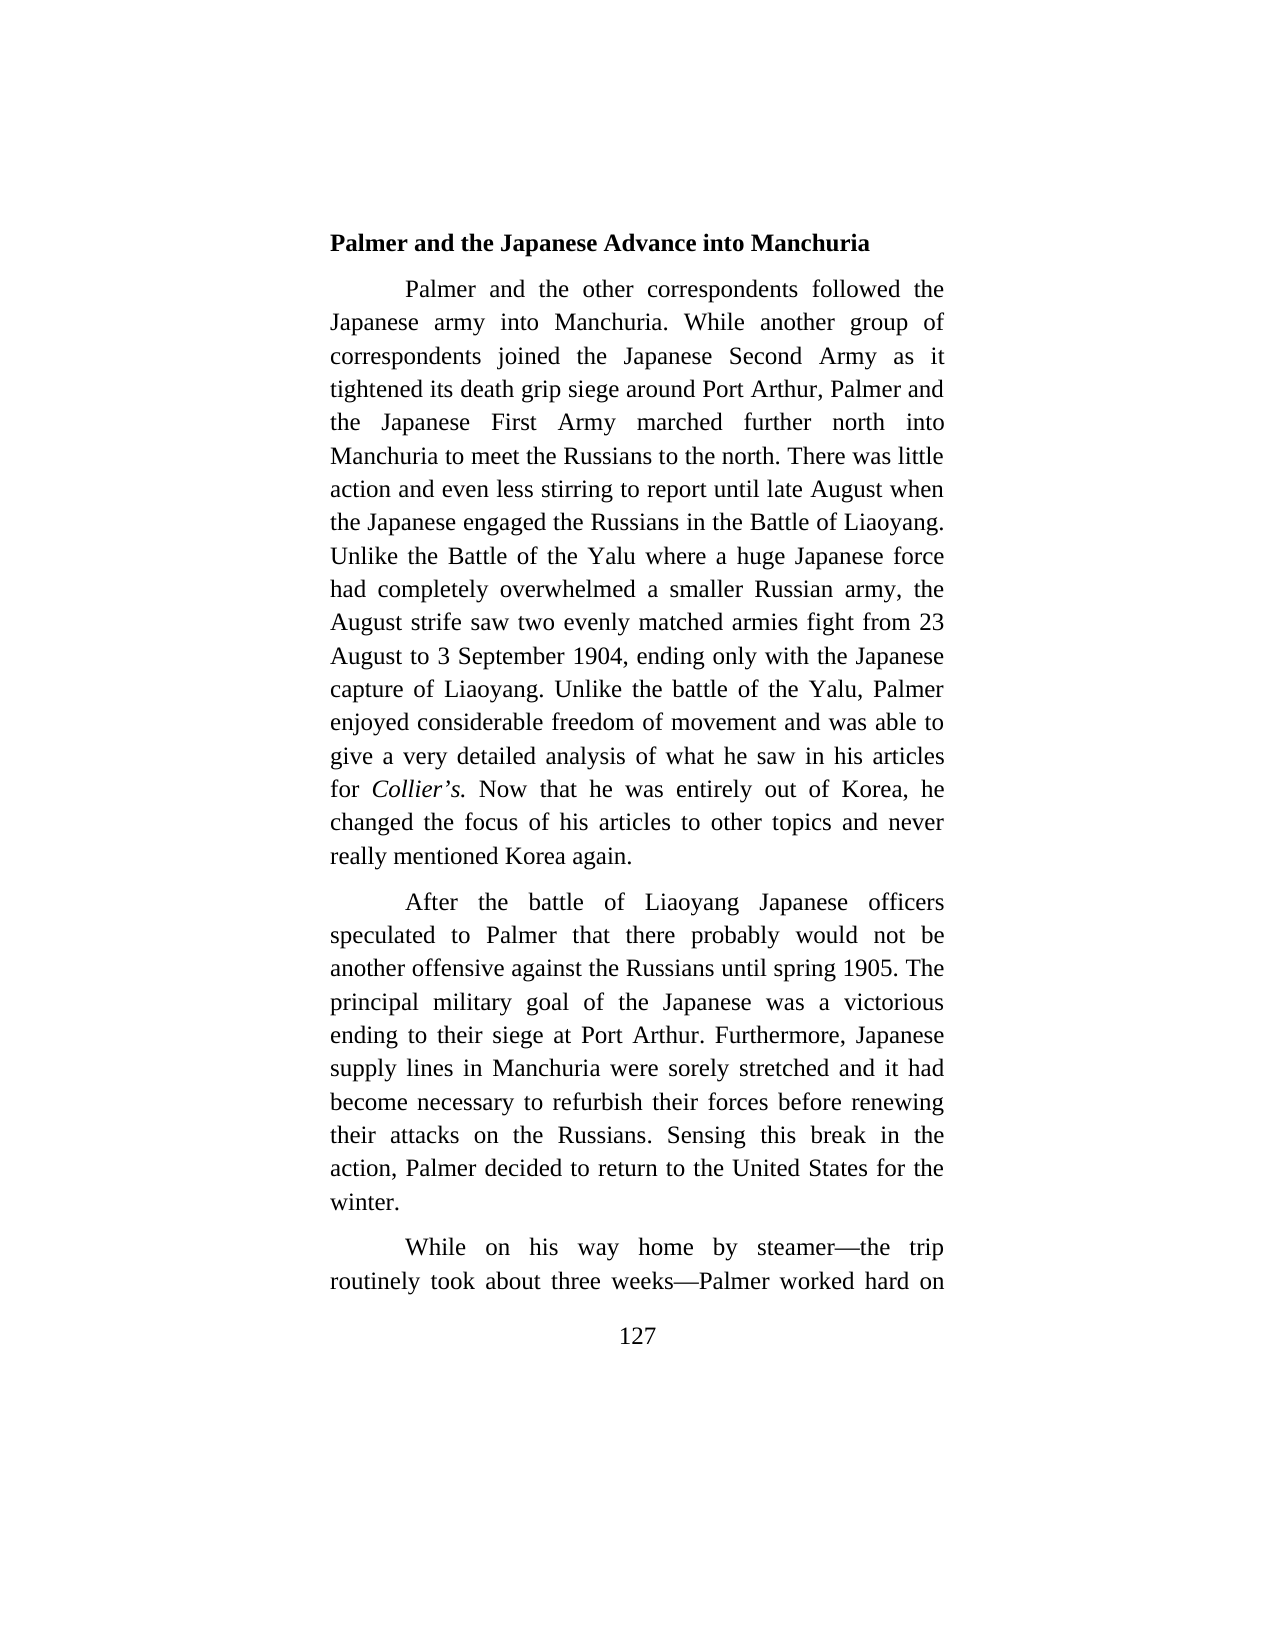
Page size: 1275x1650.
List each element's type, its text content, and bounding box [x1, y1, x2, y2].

text After the battle of Liaoyang Japanese officers speculated to Palmer that there probably would not be another offensive against the Russians until spring 1905. The principal military goal of the Japanese was a victorious ending to their siege at Port Arthur. Furthermore, Japanese supply lines in Manchuria were sorely stretched and it had become necessary to refurbish their forces before renewing their attacks on the Russians. Sensing this break in the action, Palmer decided to return to the United States for the winter. [330, 883, 945, 1217]
text Palmer and the other correspondents followed the Japanese army into Manchuria. While another group of correspondents joined the Japanese Second Army as it tightened its death grip siege around Port Arthur, Palmer and the Japanese First Army marched further north into Manchuria to meet the Russians to the north. There was little action and even less stirring to report until late August when the Japanese engaged the Russians in the Battle of Liaoyang. Unlike the Battle of the Yalu where a huge Japanese force had completely overwhelmed a smaller Russian army, the August strife saw two evenly matched armies fight from 23 August to 3 September 1904, ending only with the Japanese capture of Liaoyang. Unlike the battle of the Yalu, Palmer enjoyed considerable freedom of movement and was able to give a very detailed analysis of what he saw in his articles for Collier’s. Now that he was entirely out of Korea, he changed the focus of his articles to other topics and never really mentioned Korea again. [330, 271, 945, 871]
text Palmer and the Japanese Advance into Manchuria [330, 225, 945, 258]
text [330, 1229, 945, 1296]
